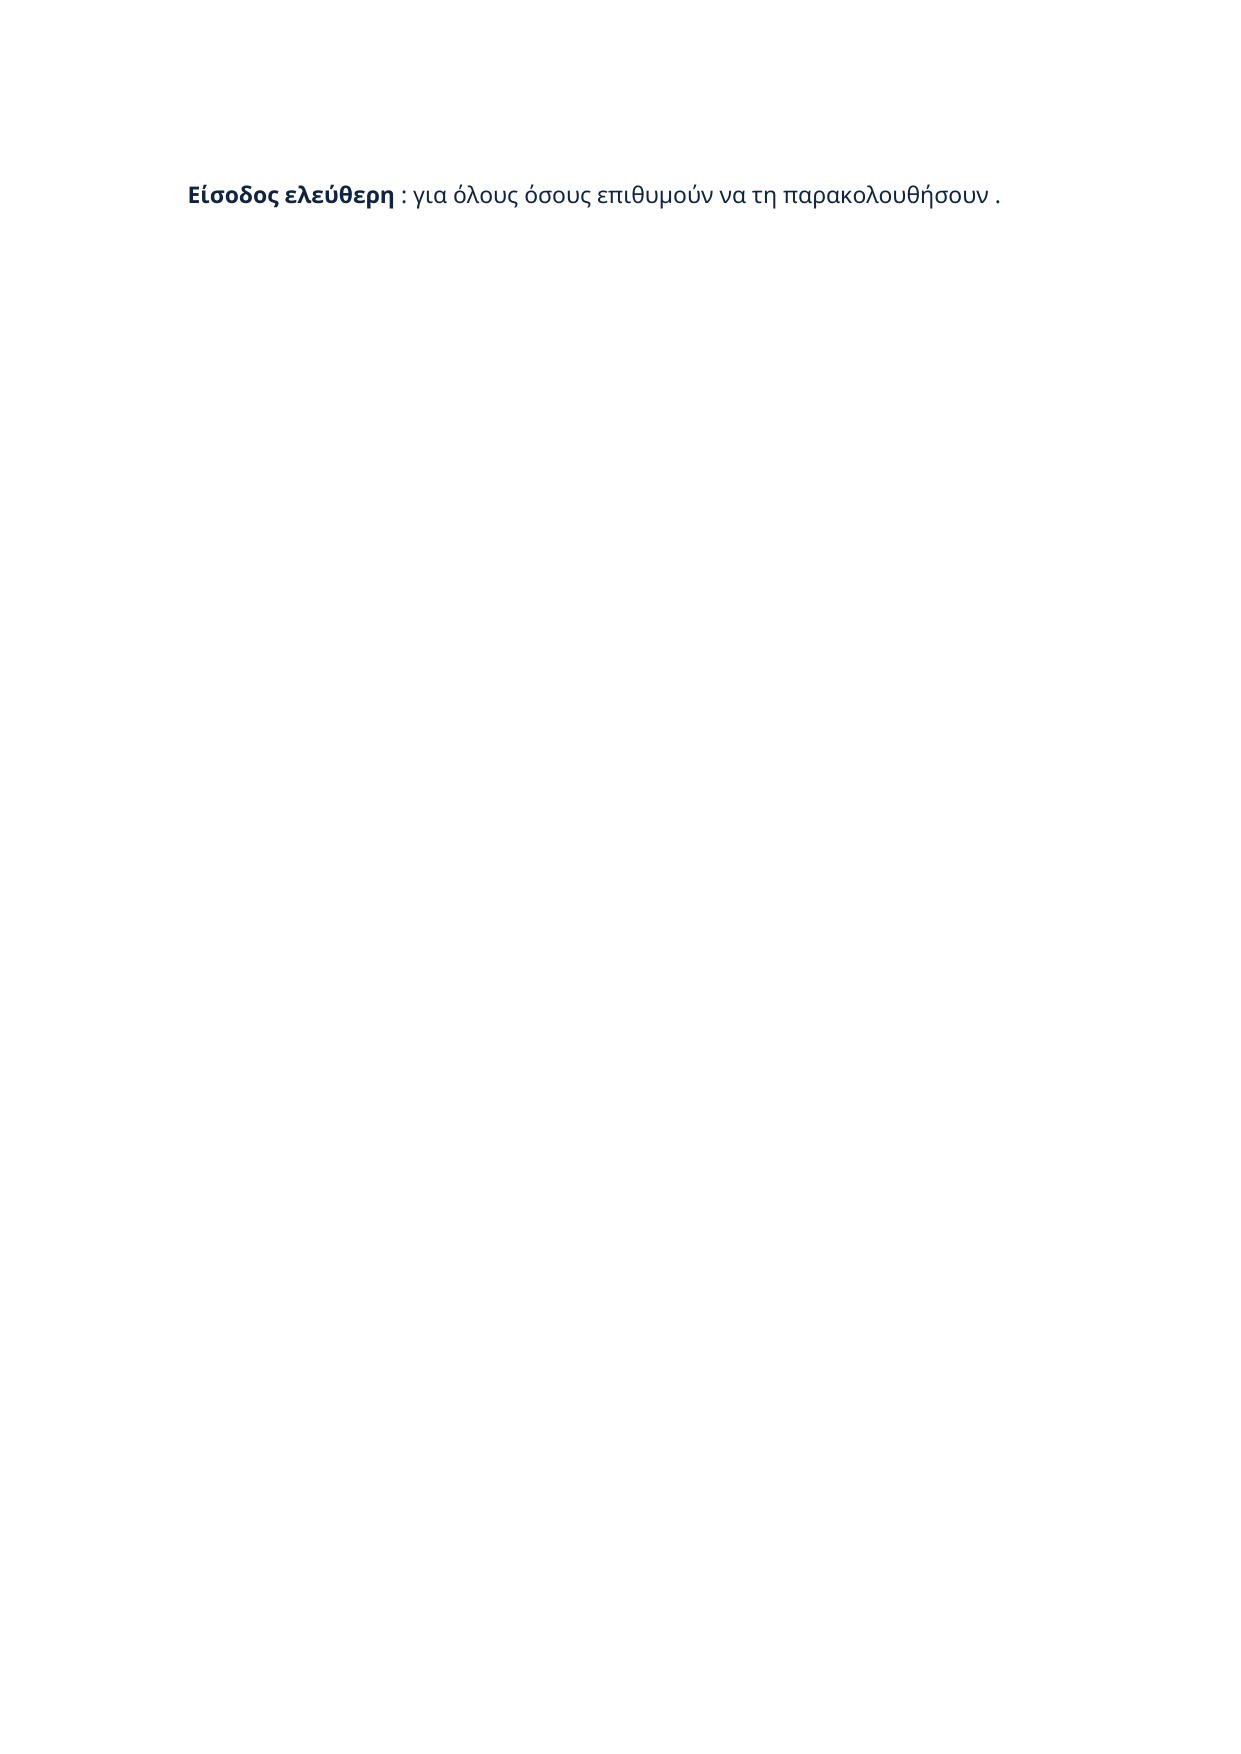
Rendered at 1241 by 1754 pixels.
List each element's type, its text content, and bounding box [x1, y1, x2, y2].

text Είσοδος ελεύθερη : για όλους όσους επιθυμούν να τη παρακολουθήσουν . [187, 179, 1053, 210]
